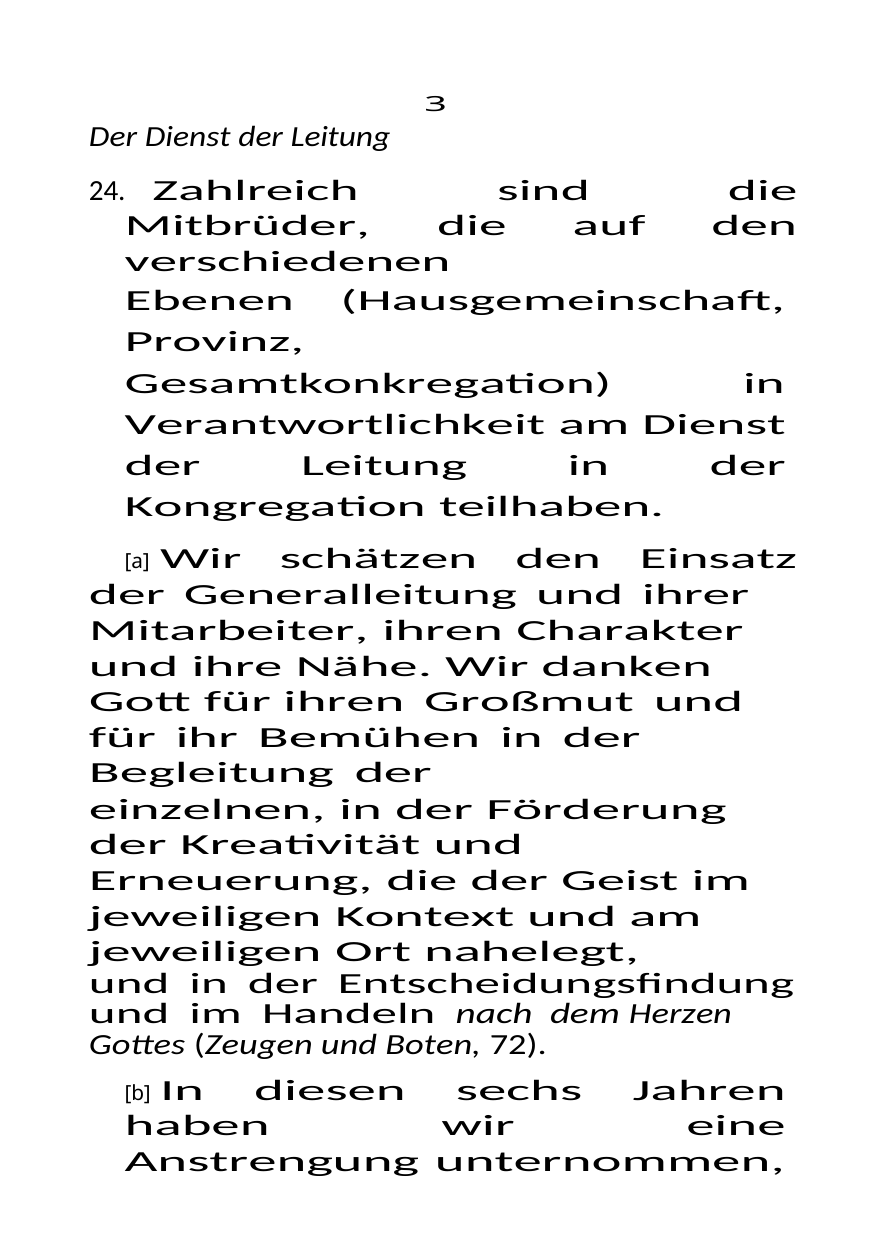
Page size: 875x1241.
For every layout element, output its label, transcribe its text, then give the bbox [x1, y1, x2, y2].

text einzelnen, in der Förderung der Kreativität und Erneuerung, die der Geist im jeweiligen Kontext und am jeweiligen Ort nahelegt, [89, 791, 797, 969]
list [124, 1072, 786, 1179]
text Mitarbeiter, ihren Charakter und ihre Nähe. Wir danken Gott für ihren Großmut und für ihr Bemühen in der Begleitung der [89, 612, 797, 790]
text Ebenen (Hausgemeinschaft, Provinz, Gesamtkonkregation) in Verantwortlichkeit am Dienst der Leitung in der Kongregation teilhaben. [124, 282, 786, 524]
list Zahlreich sind die Mitbrüder, die auf den verschiedenen [89, 172, 797, 278]
text Der Dienst der Leitung [89, 118, 797, 154]
text und in der Entscheidungsfindung und im Handeln nach dem Herzen Gottes (Zeugen und Boten, 72). [89, 969, 797, 1062]
list Wir schätzen den Einsatz der Generalleitung und ihrer [89, 540, 797, 612]
